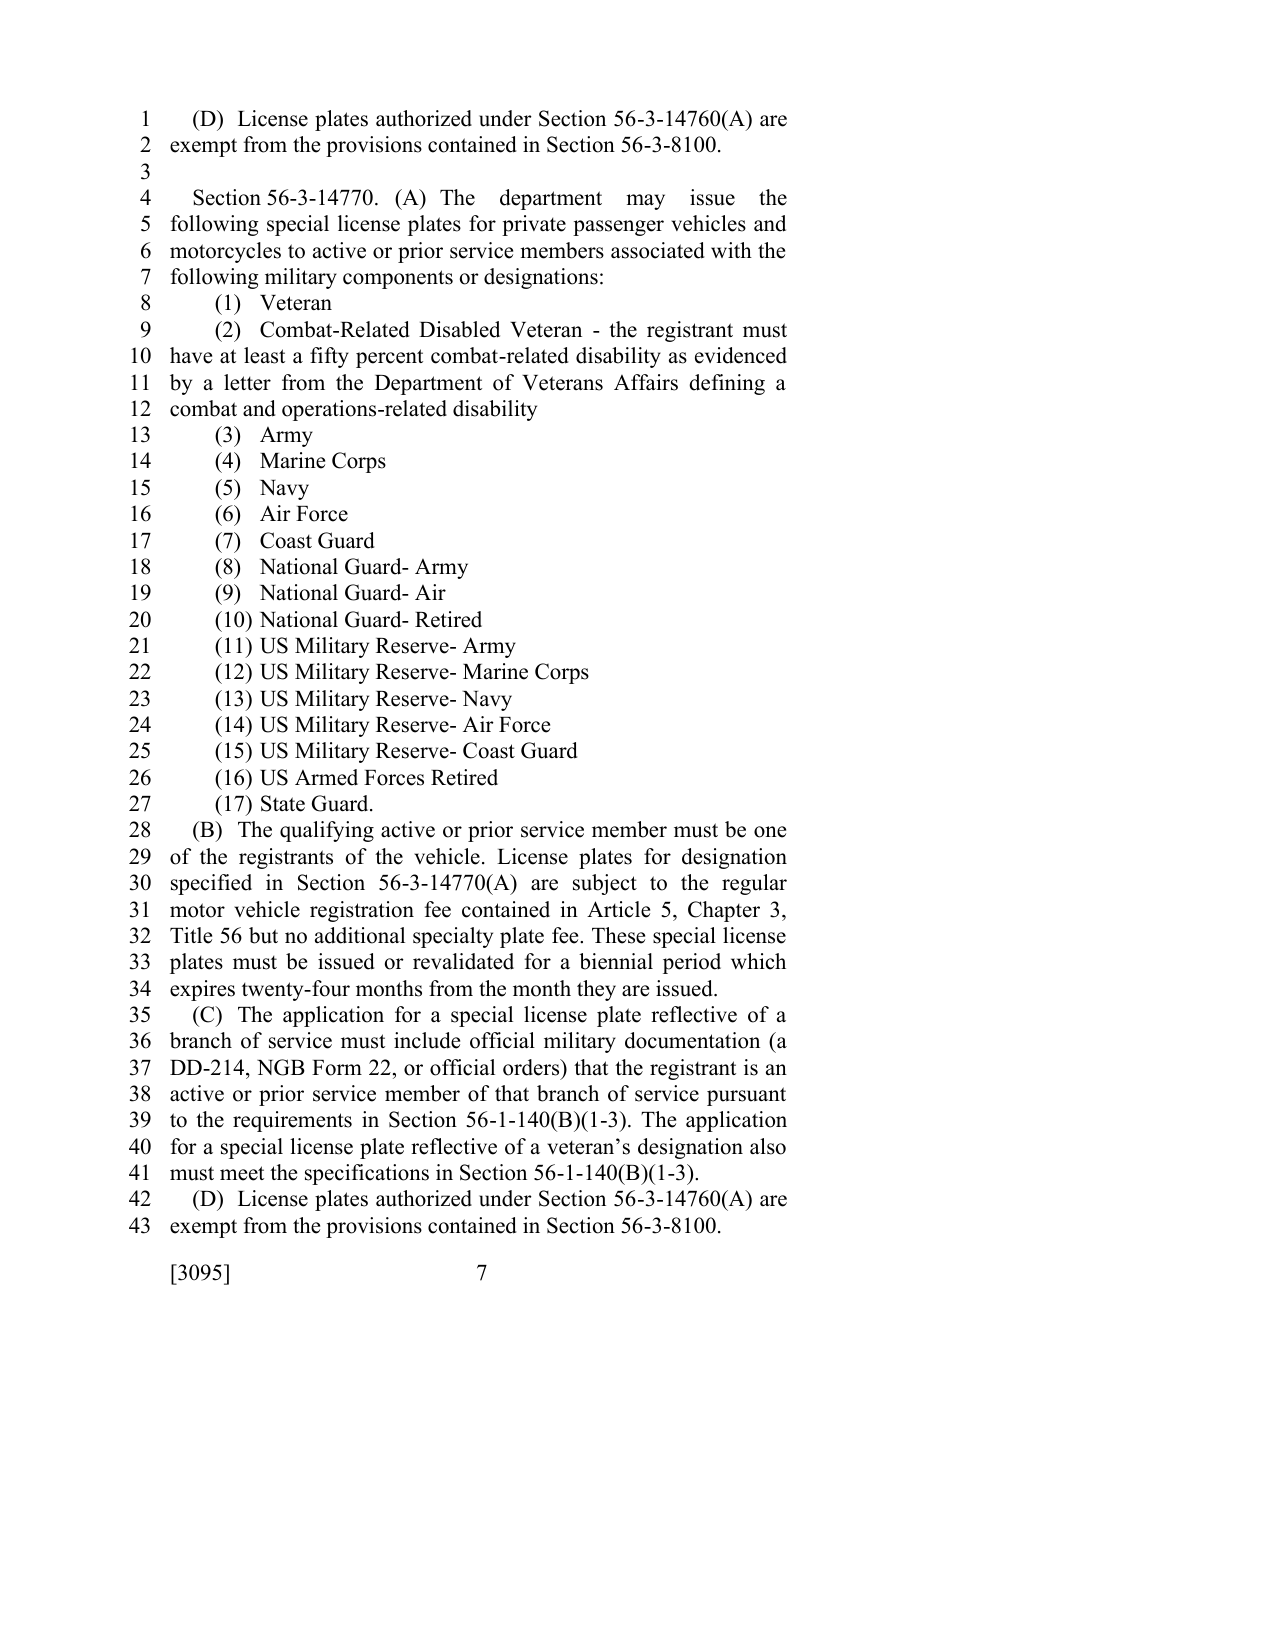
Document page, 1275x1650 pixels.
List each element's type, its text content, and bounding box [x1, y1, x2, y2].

text (B) The qualifying active or prior service member must be one of the registrants of the vehicle. License plates for designation specified in Section 56-3-14770(A) are subject to the regular motor vehicle registration fee contained in Article 5, Chapter 3, Title 56 but no additional specialty plate fee. These special license plates must be issued or revalidated for a biennial period which expires twenty-four months from the month they are issued. [169, 817, 787, 1001]
text (7) Coast Guard [169, 527, 787, 553]
text (4) Marine Corps [169, 448, 787, 474]
text (16) US Armed Forces Retired [169, 764, 787, 790]
text (12) US Military Reserve- Marine Corps [169, 658, 787, 685]
text (1) Veteran [169, 289, 787, 316]
text (5) Navy [169, 474, 787, 500]
text (2) Combat-Related Disabled Veteran - the registrant must have at least a fifty percent combat-related disability as evidenced by a letter from the Department of Veterans Affairs defining a combat and operations-related disability [169, 316, 787, 421]
text (10) National Guard- Retired [169, 606, 787, 632]
text (3) Army [169, 421, 787, 448]
text (14) US Military Reserve- Air Force [169, 711, 787, 737]
text (D) License plates authorized under Section 56-3-14760(A) are exempt from the provisions contained in Section 56-3-8100. [169, 1186, 787, 1238]
text Section 56-3-14770. (A) The department may issue the following special license plates for private passenger vehicles and motorcycles to active or prior service members associated with the following military components or designations: [169, 184, 787, 289]
text (C) The application for a special license plate reflective of a branch of service must include official military documentation (a DD-214, NGB Form 22, or official orders) that the registrant is an active or prior service member of that branch of service pursuant to the requirements in Section 56-1-140(B)(1-3). The application for a special license plate reflective of a veteran’s designation also must meet the specifications in Section 56-1-140(B)(1-3). [169, 1001, 787, 1186]
text (17) State Guard. [169, 790, 787, 817]
text (D) License plates authorized under Section 56-3-14760(A) are exempt from the provisions contained in Section 56-3-8100. [169, 105, 787, 158]
text (6) Air Force [169, 500, 787, 527]
text (15) US Military Reserve- Coast Guard [169, 737, 787, 764]
text (11) US Military Reserve- Army [169, 632, 787, 658]
text (9) National Guard- Air [169, 579, 787, 606]
text (8) National Guard- Army [169, 553, 787, 579]
text (13) US Military Reserve- Navy [169, 685, 787, 711]
